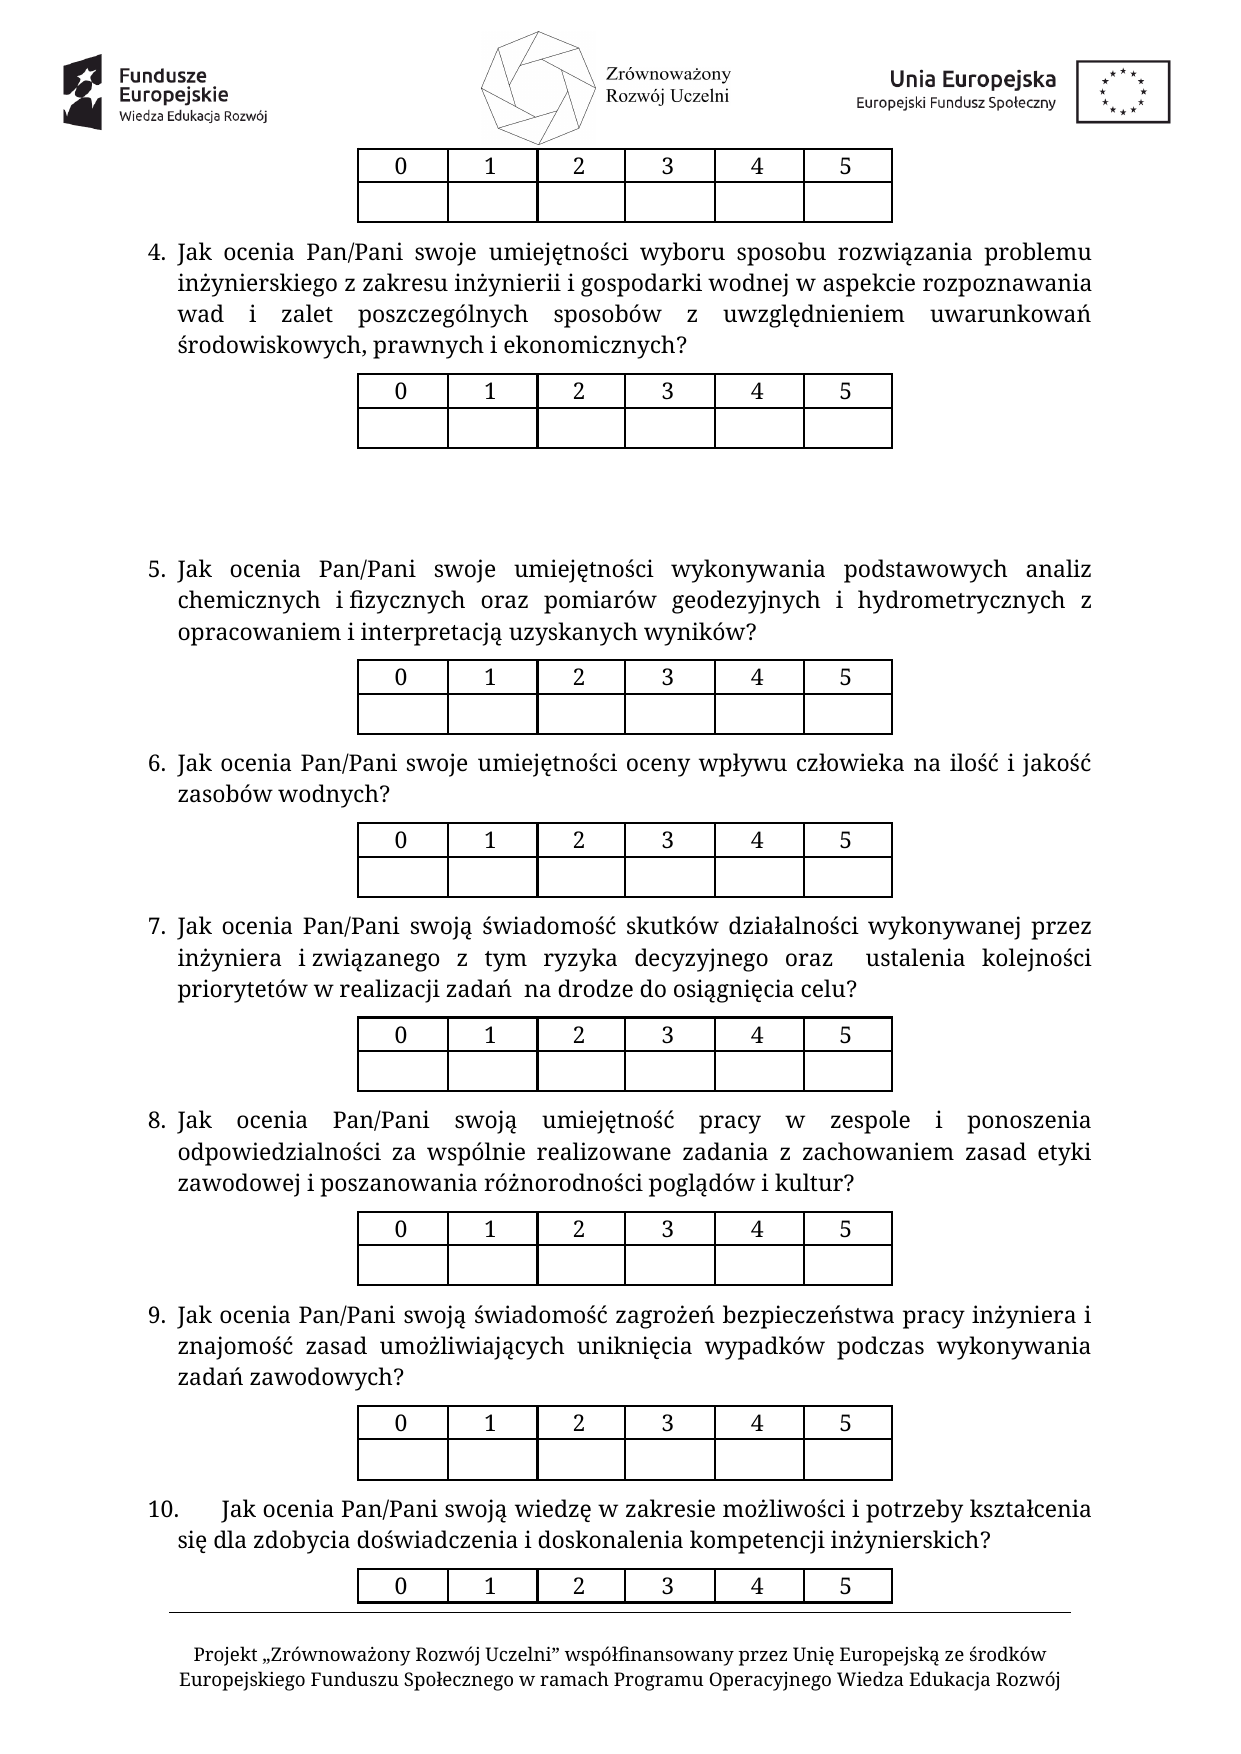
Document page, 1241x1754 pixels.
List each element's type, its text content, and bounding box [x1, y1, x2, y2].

table_cell [539, 183, 624, 221]
list Jak ocenia Pan/Pani swoją świadomość zagrożeń bezpieczeństwa pracy inżyniera i znajomość zasad umożliwiających uniknięcia wypadków podczas wykonywania zadań zawodowych? [148, 1299, 1092, 1392]
table_cell [626, 858, 714, 896]
table_cell [626, 695, 714, 733]
table_cell [716, 409, 803, 447]
table_header 1 [449, 150, 536, 181]
table_header 2 [539, 1407, 624, 1438]
table_header 5 [805, 824, 891, 856]
table_cell [805, 695, 891, 733]
table_cell [716, 1246, 803, 1284]
table_header 3 [626, 1019, 714, 1050]
table_cell [805, 1052, 891, 1090]
table_header 5 [805, 150, 891, 181]
table_cell [805, 183, 891, 221]
table_cell [539, 1246, 624, 1284]
table_header 2 [539, 150, 624, 181]
table_cell [539, 409, 624, 447]
table_header 1 [449, 1019, 536, 1050]
table_cell [626, 409, 714, 447]
table_header 3 [626, 1570, 714, 1601]
table_header 1 [449, 661, 536, 692]
table_header 2 [539, 1570, 624, 1601]
table_header 0 [359, 824, 447, 856]
table_header 5 [805, 1213, 891, 1244]
table_header 4 [716, 1570, 803, 1601]
table_header 0 [359, 150, 447, 181]
table_cell [539, 858, 624, 896]
table_cell [626, 1246, 714, 1284]
table_cell [805, 409, 891, 447]
table_cell [716, 1440, 803, 1478]
table_header 0 [359, 661, 447, 692]
table_cell [716, 695, 803, 733]
table_cell [449, 1246, 536, 1284]
table_header 2 [539, 1213, 624, 1244]
table_cell [359, 1052, 447, 1090]
table_header 4 [716, 375, 803, 407]
table_header 2 [539, 824, 624, 856]
table_cell [449, 183, 536, 221]
table_header 5 [805, 1019, 891, 1050]
table_cell [359, 409, 447, 447]
table_header 3 [626, 1407, 714, 1438]
table_header 3 [626, 1213, 714, 1244]
table_cell [539, 1052, 624, 1090]
table_header 4 [716, 661, 803, 692]
table_header 2 [539, 661, 624, 692]
table_cell [805, 1440, 891, 1478]
table_cell [359, 695, 447, 733]
table_cell [539, 695, 624, 733]
table_header 4 [716, 824, 803, 856]
table_cell [449, 1052, 536, 1090]
table_cell [626, 1052, 714, 1090]
table_cell [359, 1440, 447, 1478]
picture [606, 67, 731, 106]
list Jak ocenia Pan/Pani swoje umiejętności wykonywania podstawowych analiz chemicznych i fizycznych oraz pomiarów geodezyjnych i hydrometrycznych z opracowaniem i interpretacją uzyskanych wyników? [148, 553, 1092, 647]
table_cell [626, 183, 714, 221]
table_cell [359, 858, 447, 896]
table_header 2 [539, 1019, 624, 1050]
table_header 0 [359, 1570, 447, 1601]
table_header 5 [805, 375, 891, 407]
table_cell [805, 1246, 891, 1284]
table_header 0 [359, 375, 447, 407]
table_header 5 [805, 1407, 891, 1438]
table_header 3 [626, 375, 714, 407]
picture [854, 56, 1175, 129]
picture [481, 31, 596, 145]
table_header 1 [449, 1213, 536, 1244]
table_header 5 [805, 661, 891, 692]
table_header 5 [805, 1570, 891, 1601]
picture [57, 47, 275, 137]
table_header 3 [626, 661, 714, 692]
table_header 3 [626, 150, 714, 181]
table_header 1 [449, 1570, 536, 1601]
table_cell [449, 695, 536, 733]
table_header 1 [449, 375, 536, 407]
list Jak ocenia Pan/Pani swoją wiedzę w zakresie możliwości i potrzeby kształcenia się dla zdobycia doświadczenia i doskonalenia kompetencji inżynierskich? [148, 1493, 1092, 1556]
table_header 4 [716, 1407, 803, 1438]
table_header 1 [449, 824, 536, 856]
table_cell [359, 183, 447, 221]
table_cell [449, 858, 536, 896]
table_cell [716, 183, 803, 221]
table_cell [805, 858, 891, 896]
table_header 0 [359, 1213, 447, 1244]
table_header 0 [359, 1407, 447, 1438]
table_header 4 [716, 1019, 803, 1050]
list Jak ocenia Pan/Pani swoją umiejętność pracy w zespole i ponoszenia odpowiedzialności za wspólnie realizowane zadania z zachowaniem zasad etyki zawodowej i poszanowania różnorodności poglądów i kultur? [148, 1104, 1092, 1198]
table_header 0 [359, 1019, 447, 1050]
table_cell [626, 1440, 714, 1478]
list Jak ocenia Pan/Pani swoje umiejętności wyboru sposobu rozwiązania problemu inżynierskiego z zakresu inżynierii i gospodarki wodnej w aspekcie rozpoznawania wad i zalet poszczególnych sposobów z uwzględnieniem uwarunkowań środowiskowych, prawnych i ekonomicznych? [148, 236, 1092, 361]
table_cell [449, 409, 536, 447]
table_cell [716, 858, 803, 896]
list Jak ocenia Pan/Pani swoje umiejętności oceny wpływu człowieka na ilość i jakość zasobów wodnych? [148, 747, 1092, 810]
table_header 4 [716, 1213, 803, 1244]
table_header 2 [539, 375, 624, 407]
table_header 1 [449, 1407, 536, 1438]
table_cell [449, 1440, 536, 1478]
table_cell [716, 1052, 803, 1090]
table_header 3 [626, 824, 714, 856]
table_cell [539, 1440, 624, 1478]
list Jak ocenia Pan/Pani swoją świadomość skutków działalności wykonywanej przez inżyniera i związanego z tym ryzyka decyzyjnego oraz ustalenia kolejności priorytetów w realizacji zadań na drodze do osiągnięcia celu? [148, 910, 1092, 1004]
table_cell [359, 1246, 447, 1284]
table_header 4 [716, 150, 803, 181]
